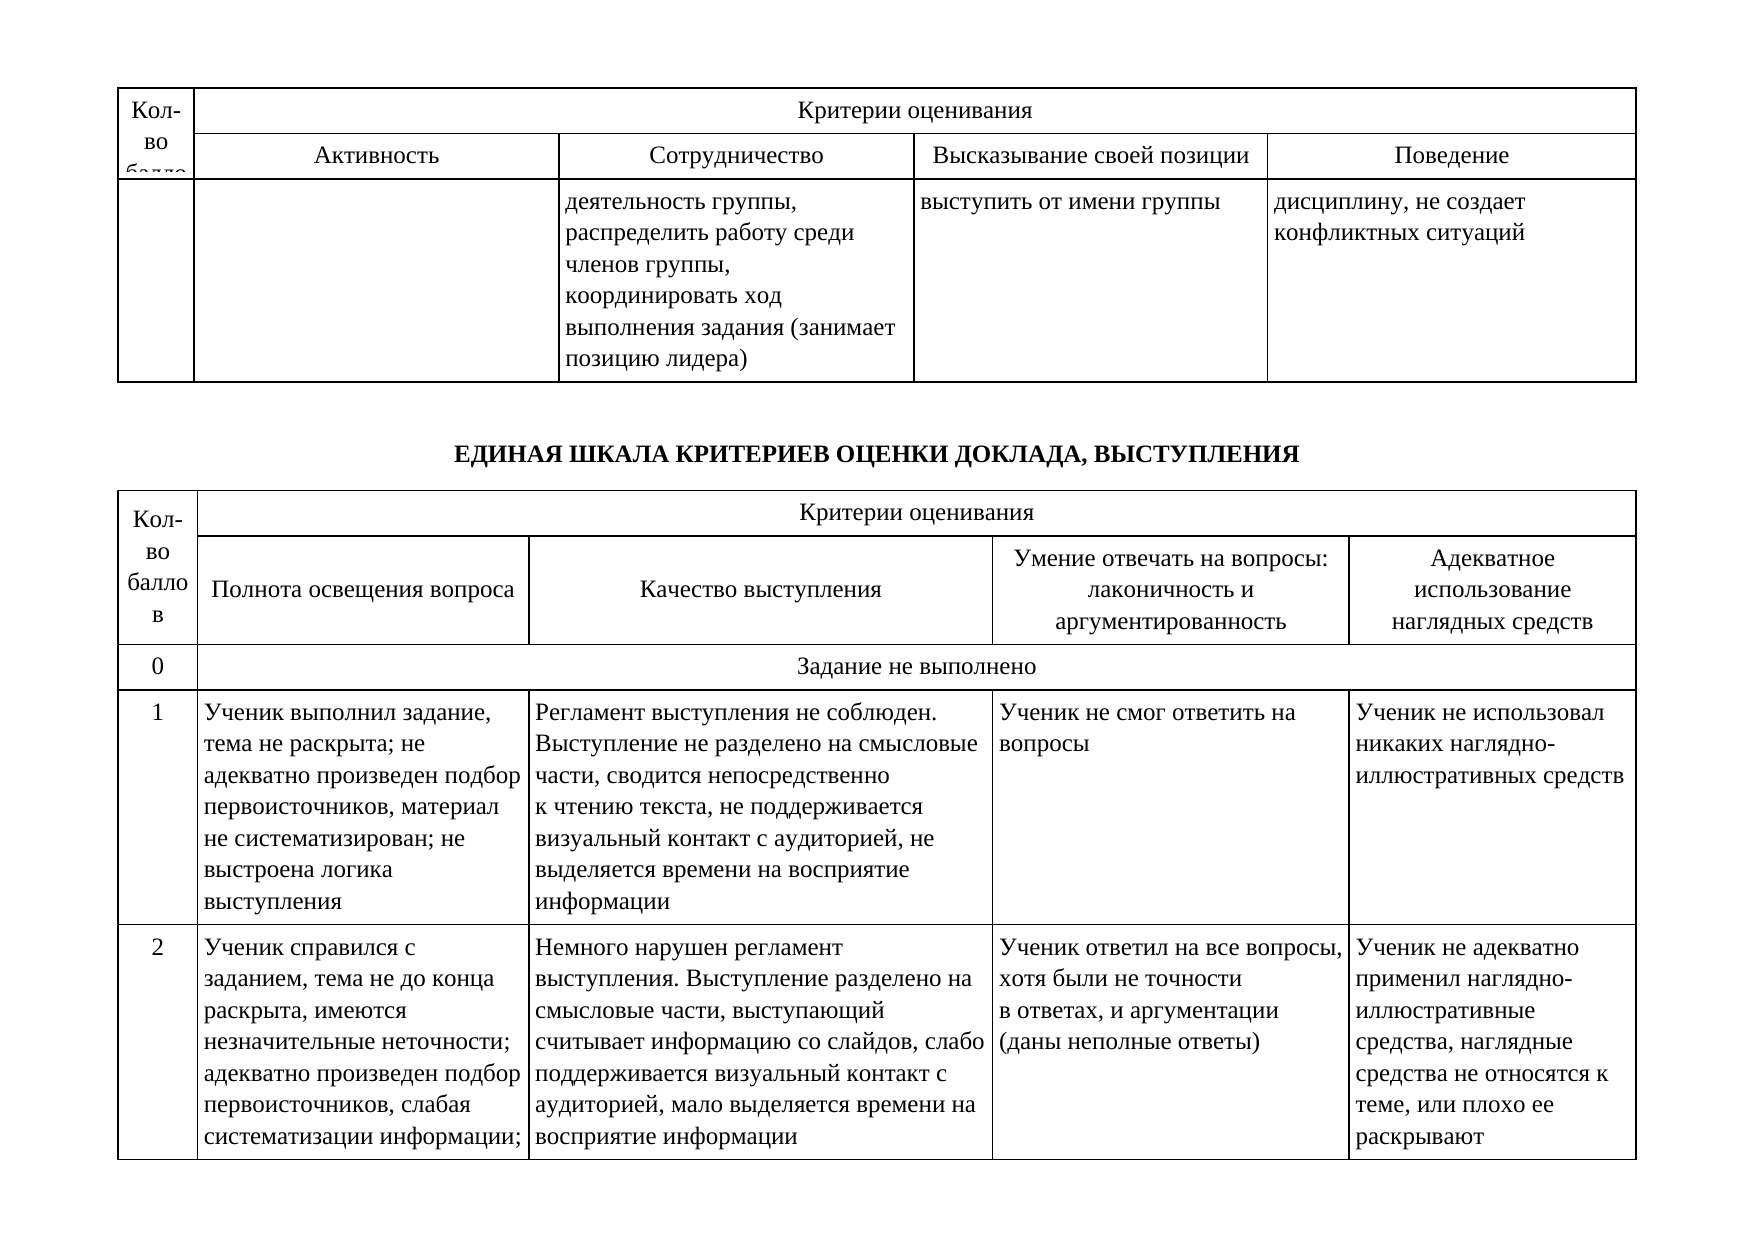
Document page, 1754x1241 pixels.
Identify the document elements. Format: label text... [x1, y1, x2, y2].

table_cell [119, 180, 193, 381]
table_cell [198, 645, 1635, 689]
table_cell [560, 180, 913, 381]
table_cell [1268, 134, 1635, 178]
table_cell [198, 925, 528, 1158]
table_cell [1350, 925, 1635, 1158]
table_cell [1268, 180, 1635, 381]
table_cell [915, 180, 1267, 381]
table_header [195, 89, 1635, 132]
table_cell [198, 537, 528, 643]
table_header Кол-во баллов [119, 89, 193, 178]
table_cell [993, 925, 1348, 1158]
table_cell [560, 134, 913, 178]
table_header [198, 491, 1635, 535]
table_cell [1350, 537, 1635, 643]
text Единая шкала критериев оценки доклада, выступления [118, 439, 1636, 468]
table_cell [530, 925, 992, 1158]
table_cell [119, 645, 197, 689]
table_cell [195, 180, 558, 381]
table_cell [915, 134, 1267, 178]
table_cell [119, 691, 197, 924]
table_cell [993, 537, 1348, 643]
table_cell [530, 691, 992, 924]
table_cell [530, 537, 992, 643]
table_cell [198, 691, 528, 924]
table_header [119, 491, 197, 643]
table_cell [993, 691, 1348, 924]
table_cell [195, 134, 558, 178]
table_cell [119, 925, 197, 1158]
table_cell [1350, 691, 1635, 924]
